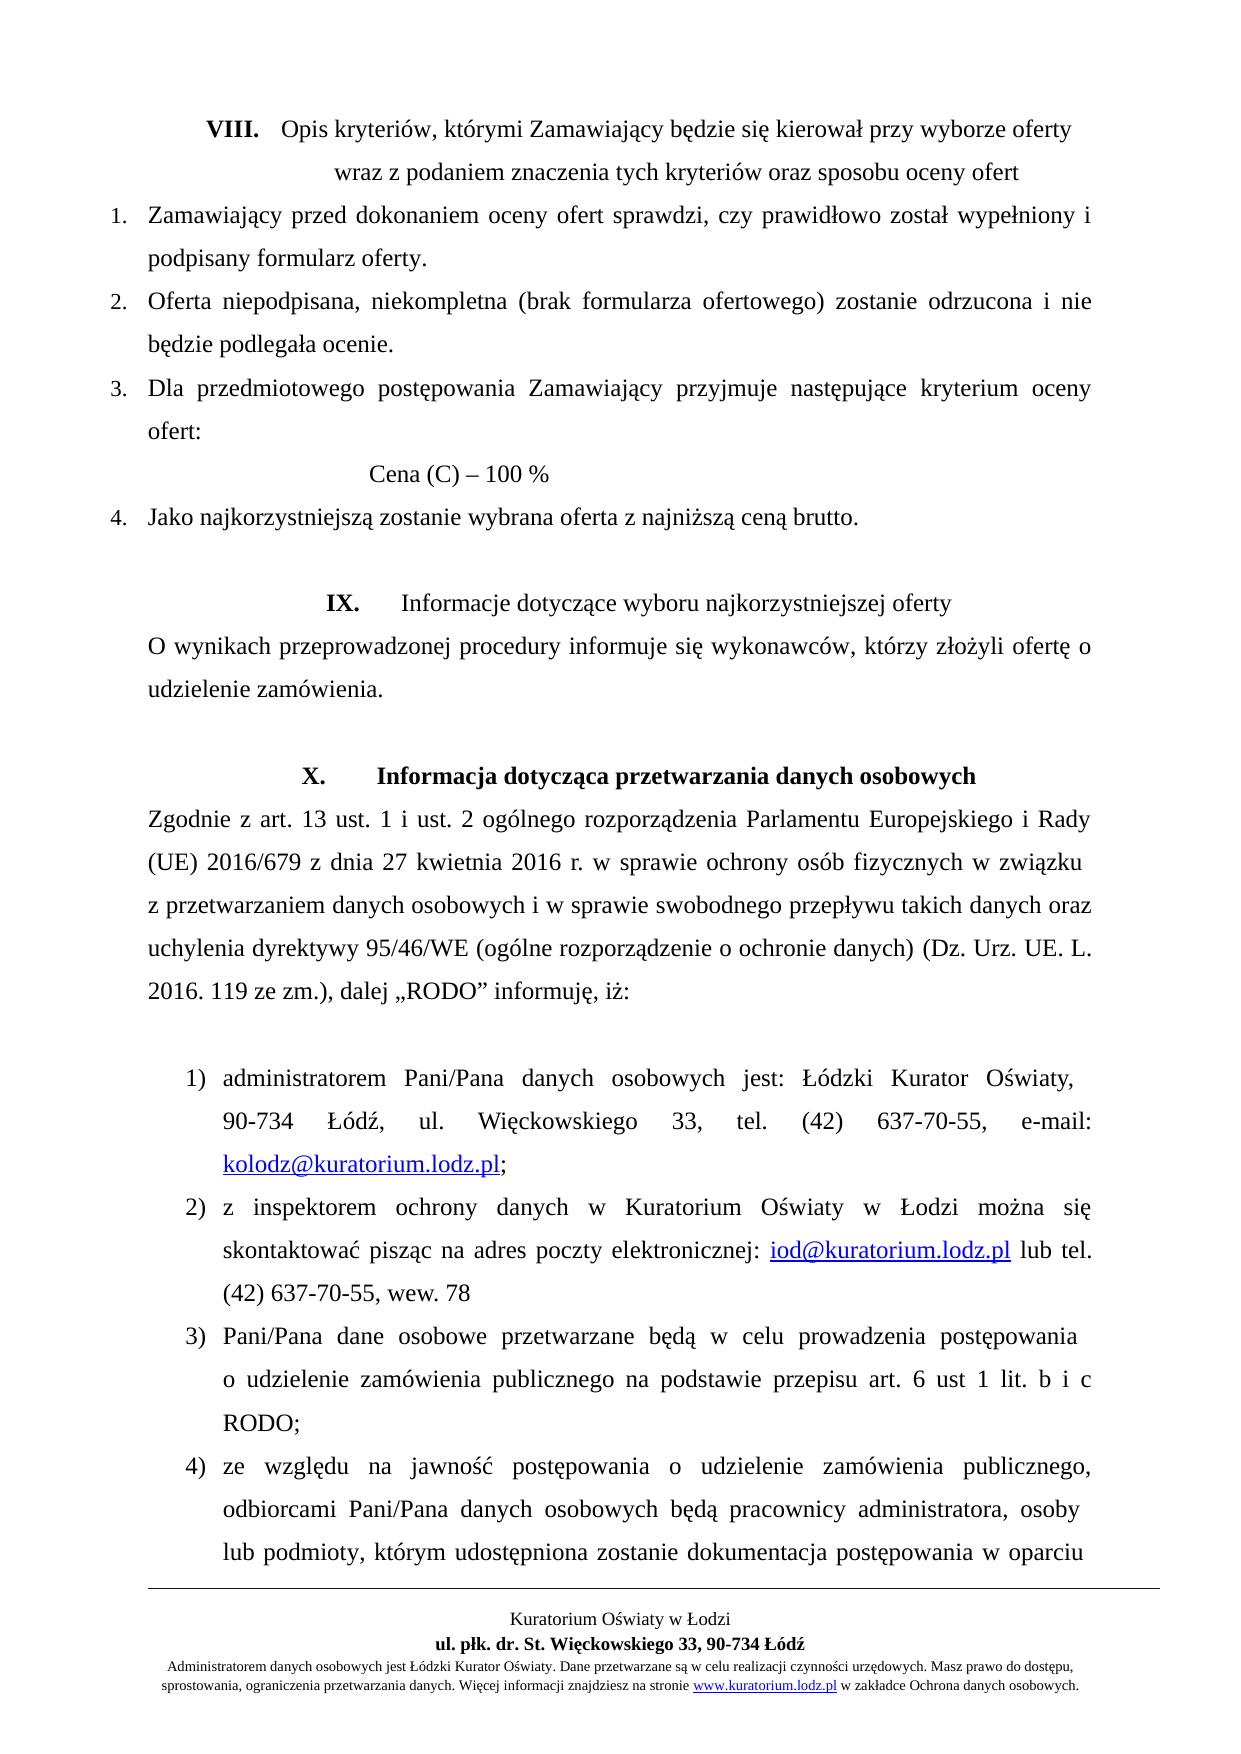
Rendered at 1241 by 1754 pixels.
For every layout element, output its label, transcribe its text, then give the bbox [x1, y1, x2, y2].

list Oferta niepodpisana, niekompletna (brak formularza ofertowego) zostanie odrzucona i nie będzie podlegała ocenie. [110, 286, 1092, 358]
text Cena (C) – 100 % [295, 459, 1092, 488]
list Informacja dotycząca przetwarzania danych osobowych [185, 761, 1092, 789]
list Zamawiający przed dokonaniem oceny ofert sprawdzi, czy prawidłowo został wypełniony i podpisany formularz oferty. [110, 200, 1092, 272]
list Opis kryteriów, którymi Zamawiający będzie się kierował przy wyborze oferty wraz z podaniem znaczenia tych kryteriów oraz sposobu oceny ofert [185, 114, 1092, 186]
list Dla przedmiotowego postępowania Zamawiający przyjmuje następujące kryterium oceny ofert: [110, 373, 1092, 444]
list Jako najkorzystniejszą zostanie wybrana oferta z najniższą ceną brutto. [110, 502, 1092, 531]
list administratorem Pani/Pana danych osobowych jest: Łódzki Kurator Oświaty, 90-734 Łódź, ul. Więckowskiego 33, tel. (42) 637-70-55, e-mail: kolodz@kuratorium.lodz.pl; [185, 1063, 1092, 1178]
list z inspektorem ochrony danych w Kuratorium Oświaty w Łodzi można się skontaktować pisząc na adres poczty elektronicznej: iod@kuratorium.lodz.pl lub tel. (42) 637-70-55, wew. 78 [185, 1192, 1092, 1307]
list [185, 1451, 1092, 1566]
text Zgodnie z art. 13 ust. 1 i ust. 2 ogólnego rozporządzenia Parlamentu Europejskiego i Rady (UE) 2016/679 z dnia 27 kwietnia 2016 r. w sprawie ochrony osób fizycznych w związku z przetwarzaniem danych osobowych i w sprawie swobodnego przepływu takich danych oraz uchylenia dyrektywy 95/46/WE (ogólne rozporządzenie o ochronie danych) (Dz. Urz. UE. L. 2016. 119 ze zm.), dalej „RODO” informuję, iż: [148, 804, 1092, 1005]
text O wynikach przeprowadzonej procedury informuje się wykonawców, którzy złożyli ofertę o udzielenie zamówienia. [148, 631, 1092, 703]
list Pani/Pana dane osobowe przetwarzane będą w celu prowadzenia postępowania o udzielenie zamówienia publicznego na podstawie przepisu art. 6 ust 1 lit. b i c RODO; [185, 1321, 1092, 1436]
list Informacje dotyczące wyboru najkorzystniejszej oferty [185, 588, 1092, 617]
